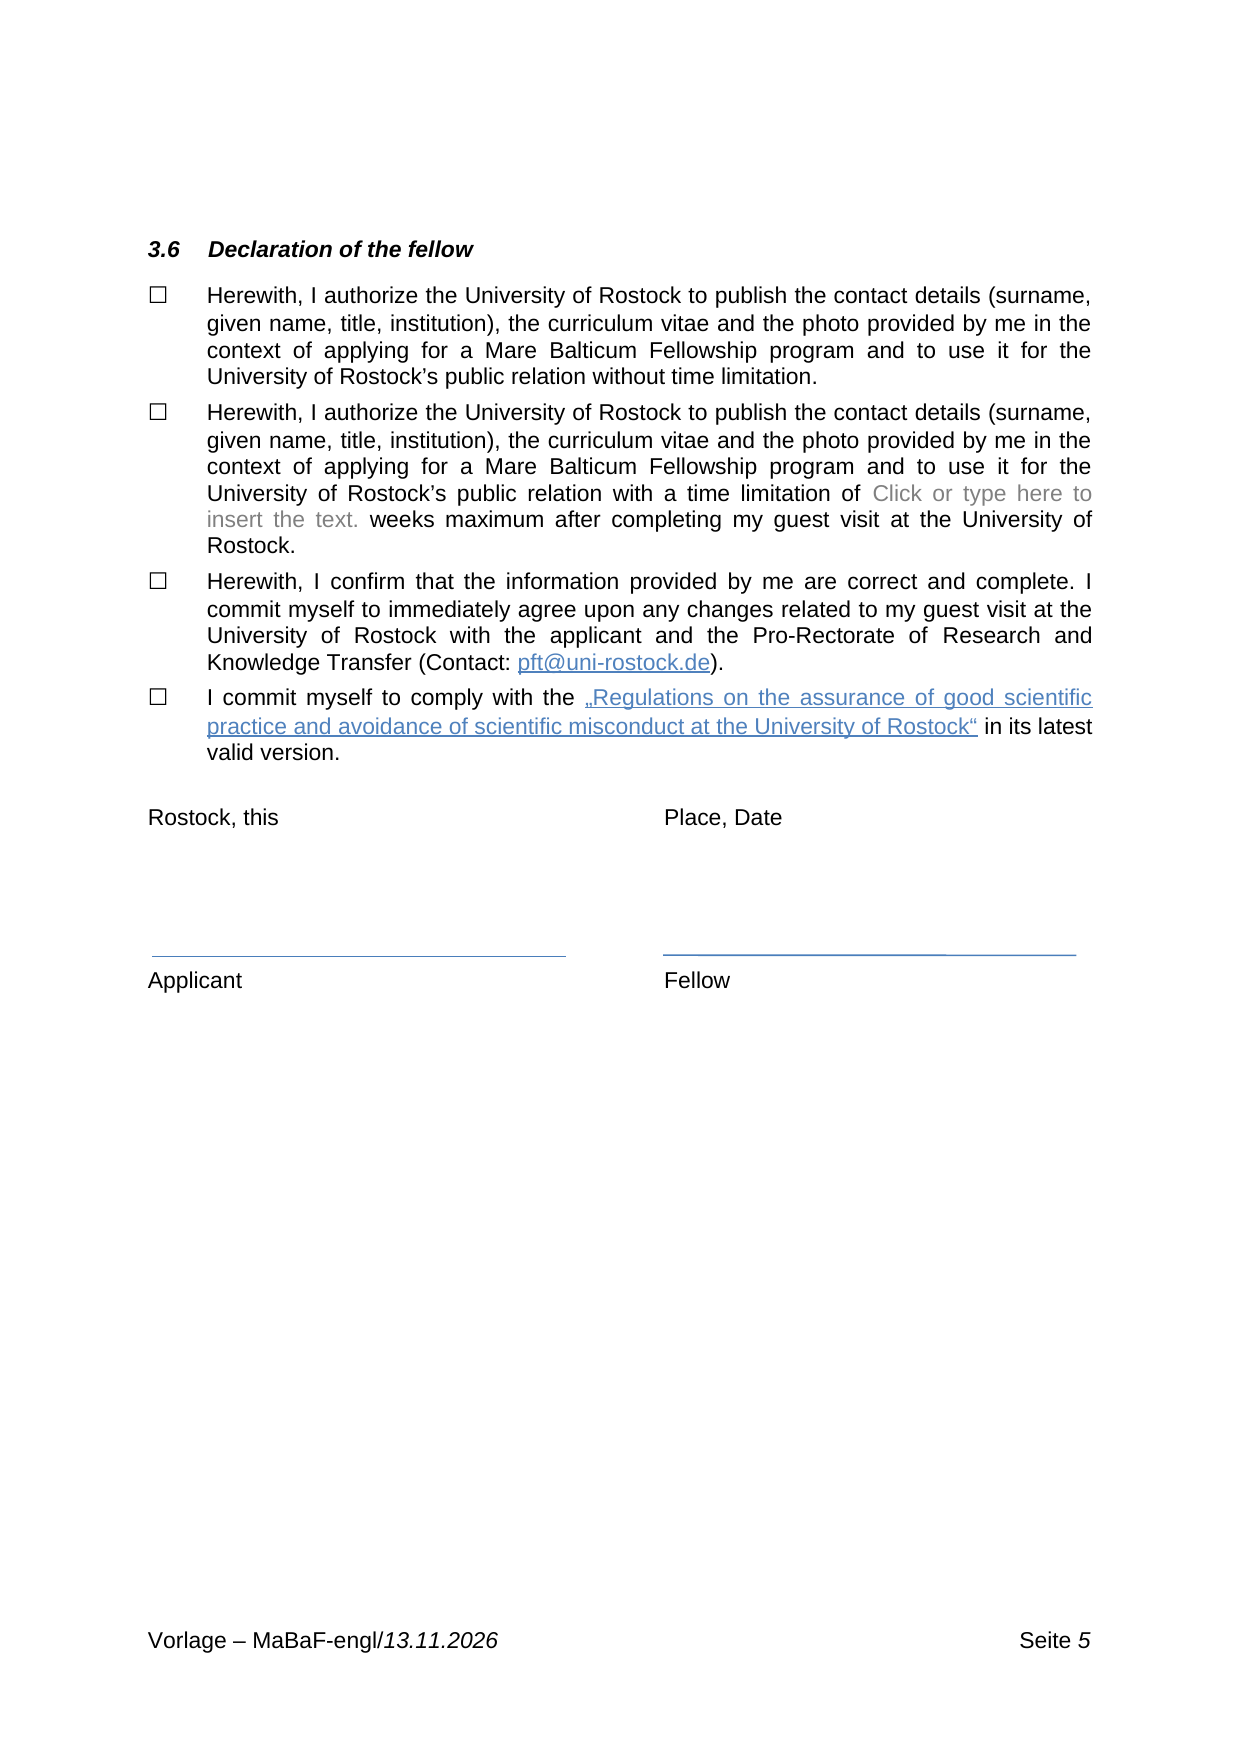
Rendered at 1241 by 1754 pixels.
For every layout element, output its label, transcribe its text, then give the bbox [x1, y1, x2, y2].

subtitle Declaration of the fellow [148, 236, 1093, 263]
text Herewith, I authorize the University of Rostock to publish the contact details (surname, given name, title, institution), the curriculum vitae and the photo provided by me in the context of applying for a Mare Balticum Fellowship program and to use it for the University of Rostock’s public relation with a time limitation of weeks maximum after completing my guest visit at the University of Rostock. [148, 396, 1093, 558]
text Rostock, this Place, Date [148, 804, 1093, 831]
text Applicant Fellow [148, 967, 1093, 993]
text Herewith, I confirm that the information provided by me are correct and complete. I commit myself to immediately agree upon any changes related to my guest visit at the University of Rostock with the applicant and the Pro-Rectorate of Research and Knowledge Transfer (Contact: pft@uni-rostock.de). [148, 565, 1093, 675]
text Herewith, I authorize the University of Rostock to publish the contact details (surname, given name, title, institution), the curriculum vitae and the photo provided by me in the context of applying for a Mare Balticum Fellowship program and to use it for the University of Rostock’s public relation without time limitation. [148, 279, 1093, 389]
text I commit myself to comply with the „Regulations on the assurance of good scientific practice and avoidance of scientific misconduct at the University of Rostock“ in its latest valid version. [148, 681, 1093, 765]
